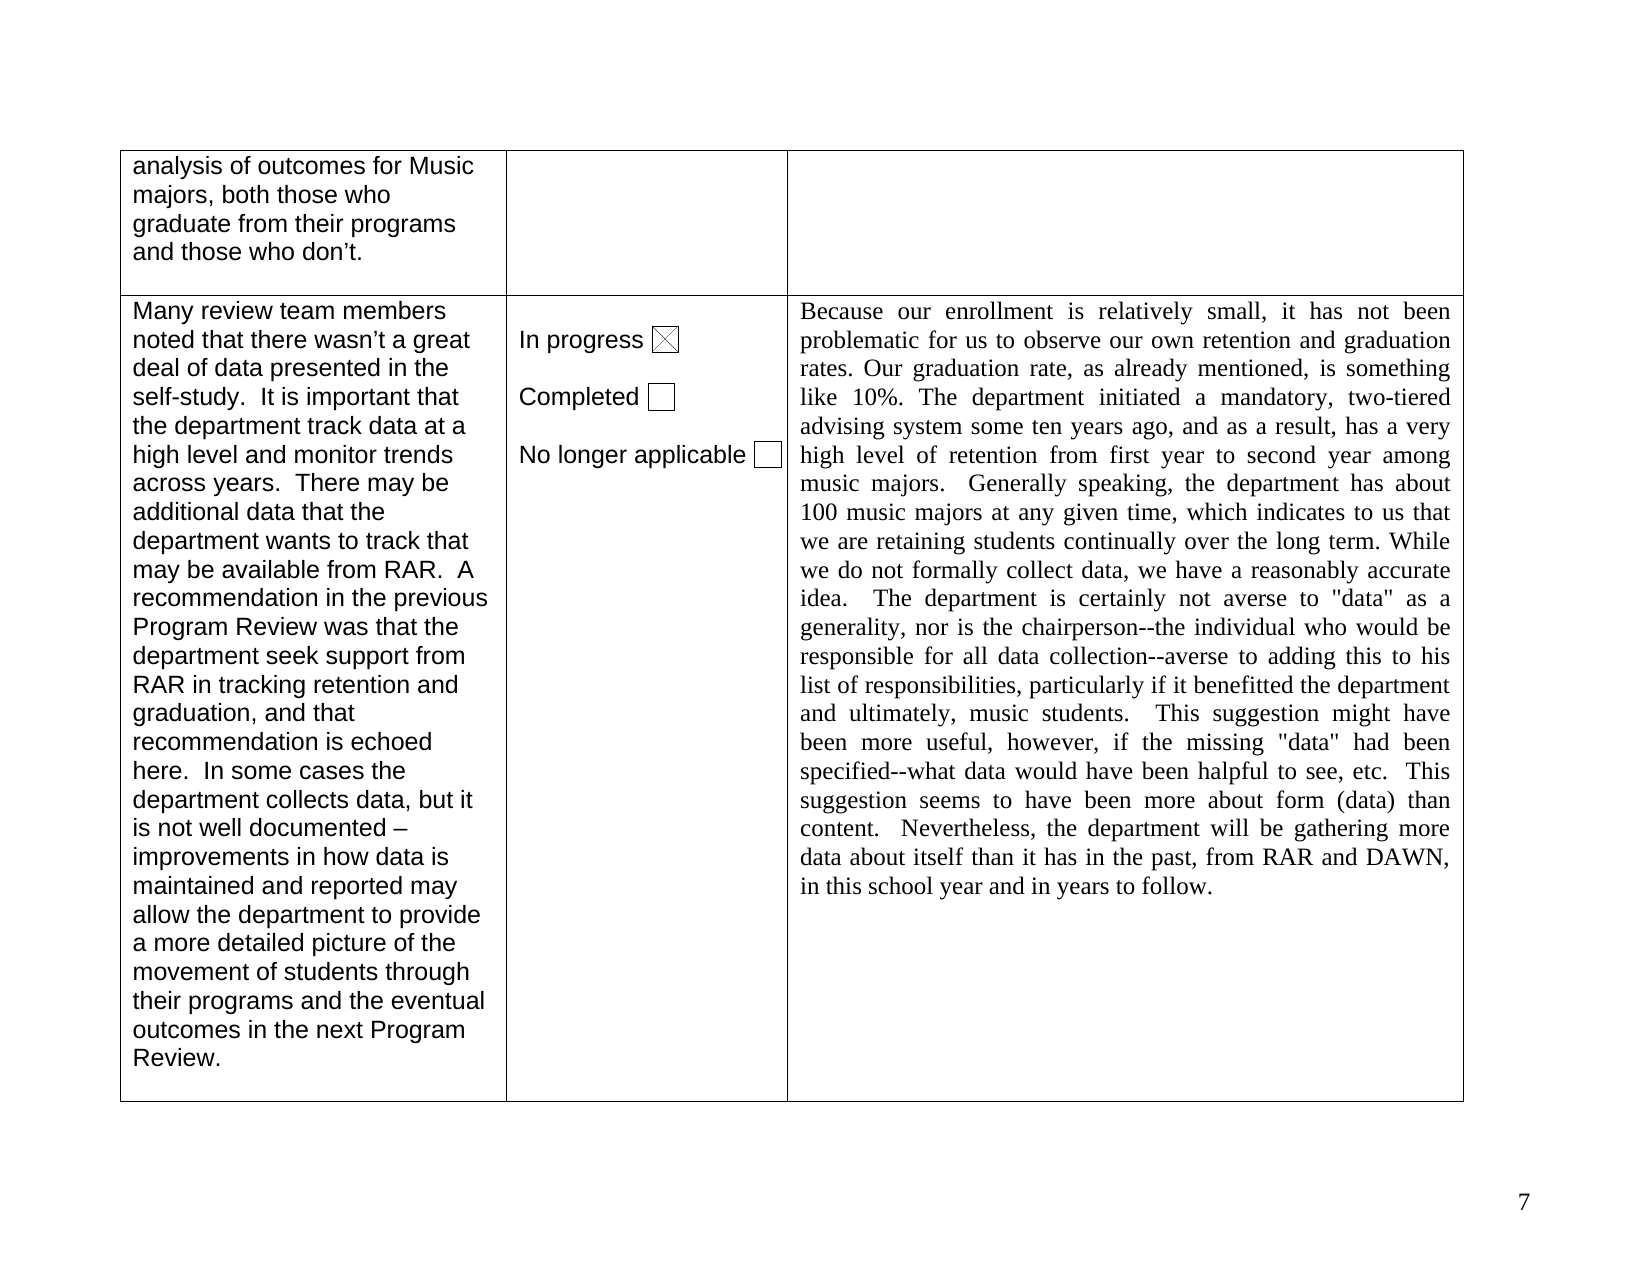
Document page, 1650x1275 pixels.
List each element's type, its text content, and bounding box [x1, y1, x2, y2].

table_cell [507, 151, 787, 295]
table_cell Many review team members noted that there wasn’t a great deal of data presented in the self-study. It is important that the department track data at a high level and monitor trends across years. There may be additional data that the department wants to track that may be available from RAR. A recommendation in the previous Program Review was that the department seek support from RAR in tracking retention and graduation, and that recommendation is echoed here. In some cases the department collects data, but it is not well documented – improvements in how data is maintained and reported may allow the department to provide a more detailed picture of the movement of students through their programs and the eventual outcomes in the next Program Review. [121, 296, 506, 1101]
table_cell Because our enrollment is relatively small, it has not been problematic for us to observe our own retention and graduation rates. Our graduation rate, as already mentioned, is something like 10%. The department initiated a mandatory, two-tiered advising system some ten years ago, and as a result, has a very high level of retention from first year to second year among music majors. Generally speaking, the department has about 100 music majors at any given time, which indicates to us that we are retaining students continually over the long term. While we do not formally collect data, we have a reasonably accurate idea. The department is certainly not averse to "data" as a generality, nor is the chairperson--the individual who would be responsible for all data collection--averse to adding this to his list of responsibilities, particularly if it benefitted the department and ultimately, music students. This suggestion might have been more useful, however, if the missing "data" had been specified--what data would have been halpful to see, etc. This suggestion seems to have been more about form (data) than content. Nevertheless, the department will be gathering more data about itself than it has in the past, from RAR and DAWN, in this school year and in years to follow. [788, 296, 1463, 1101]
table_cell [121, 151, 506, 295]
table_cell In progress Completed No longer applicable [507, 296, 787, 1101]
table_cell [788, 151, 1463, 295]
